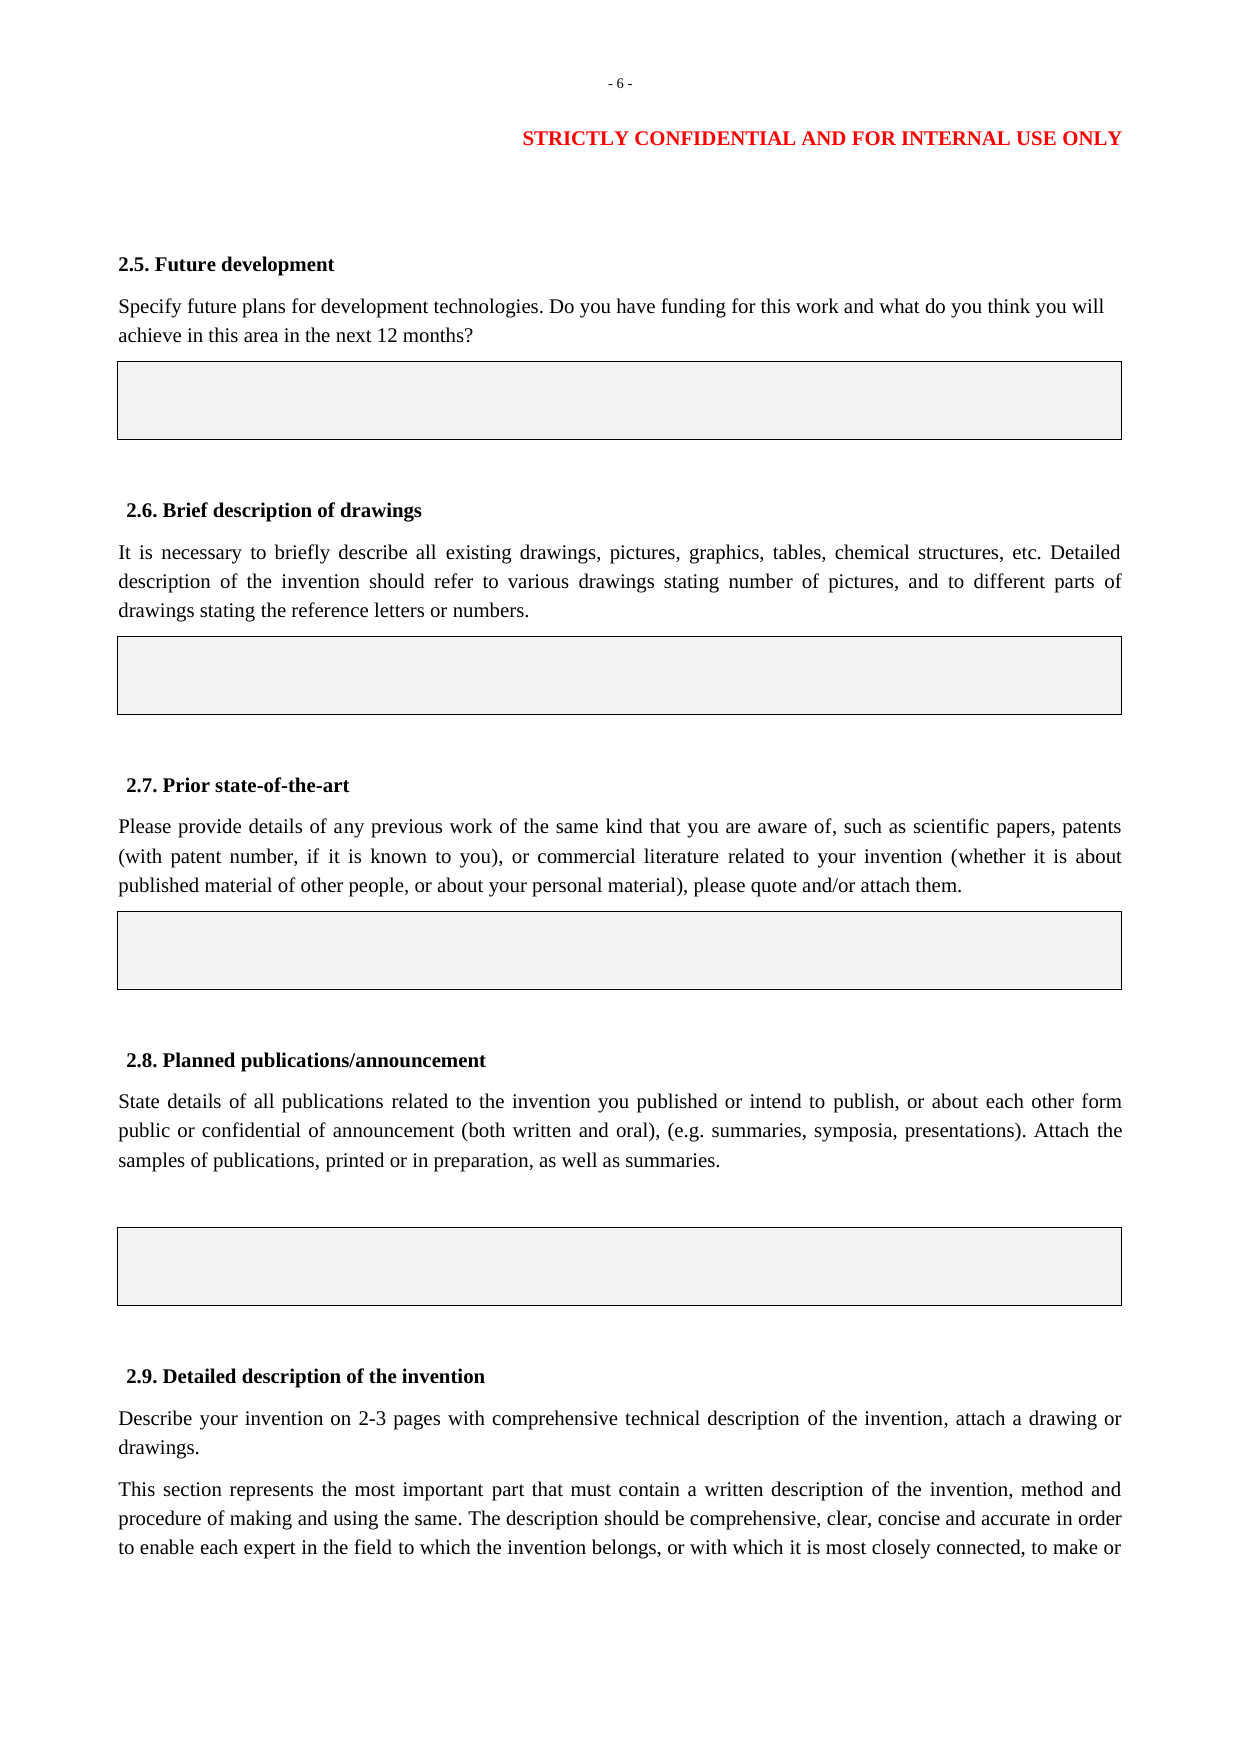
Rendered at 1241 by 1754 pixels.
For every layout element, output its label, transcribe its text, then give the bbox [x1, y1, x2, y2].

table_header [118, 912, 1121, 988]
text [118, 1473, 1122, 1560]
text Specify future plans for development technologies. Do you have funding for this work and what do you think you will achieve in this area in the next 12 months? [118, 290, 1122, 348]
text 2.5. Future development [118, 248, 1122, 278]
table_header [118, 362, 1121, 439]
table_header [118, 1228, 1121, 1305]
table_header [118, 637, 1121, 714]
text It is necessary to briefly describe all existing drawings, pictures, graphics, tables, chemical structures, etc. Detailed description of the invention should refer to various drawings stating number of pictures, and to different parts of drawings stating the reference letters or numbers. [118, 536, 1122, 623]
text 2.9. Detailed description of the invention [126, 1360, 1122, 1389]
text 2.6. Brief description of drawings [126, 494, 1122, 523]
text 2.8. Planned publications/announcement [126, 1044, 1122, 1073]
text 2.7. Prior state-of-the-art [126, 769, 1122, 798]
text Please provide details of any previous work of the same kind that you are aware of, such as scientific papers, patents (with patent number, if it is known to you), or commercial literature related to your invention (whether it is about published material of other people, or about your personal material), please quote and/or attach them. [118, 811, 1122, 898]
text Describe your invention on 2-3 pages with comprehensive technical description of the invention, attach a drawing or drawings. [118, 1402, 1122, 1460]
text State details of all publications related to the invention you published or intend to publish, or about each other form public or confidential of announcement (both written and oral), (e.g. summaries, symposia, presentations). Attach the samples of publications, printed or in preparation, as well as summaries. [118, 1085, 1122, 1173]
